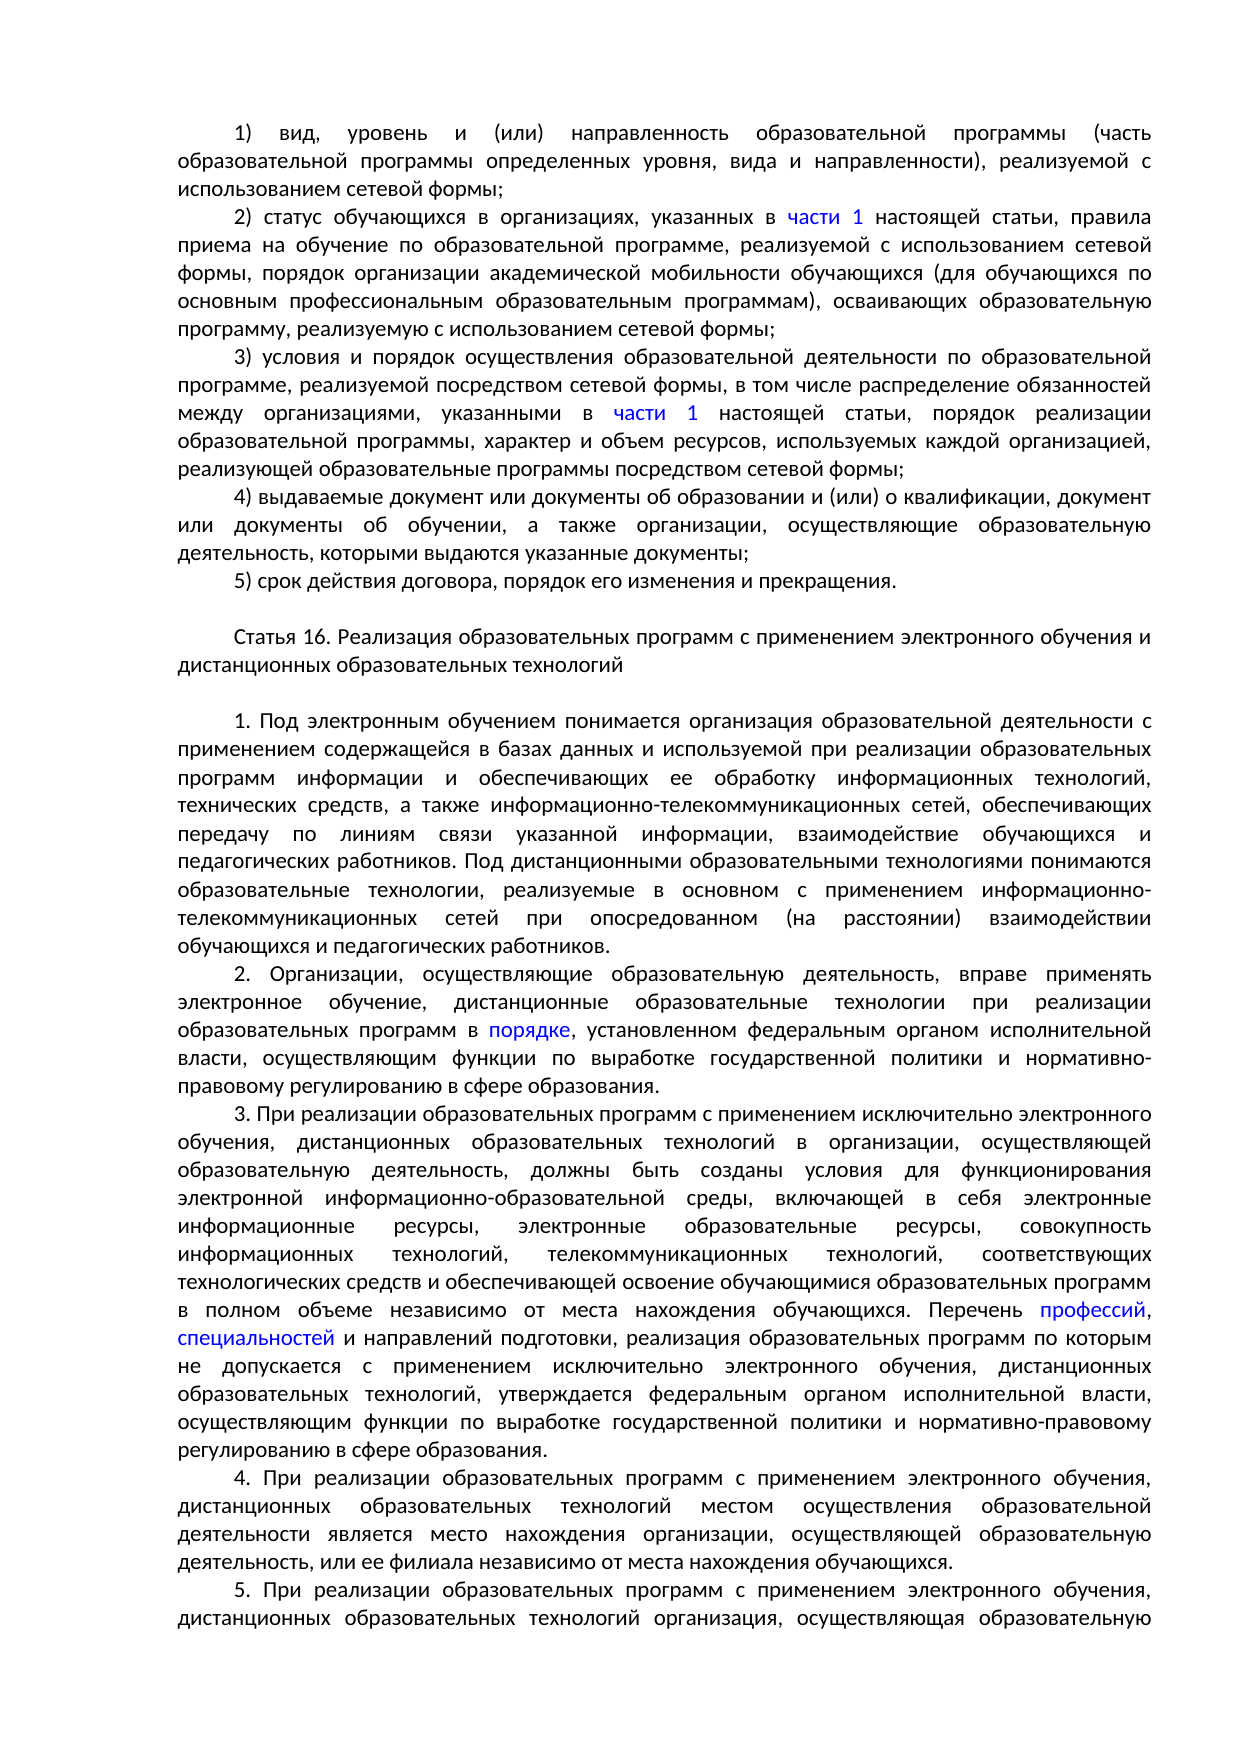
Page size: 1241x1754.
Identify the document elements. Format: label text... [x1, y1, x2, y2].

text Статья 16. Реализация образовательных программ с применением электронного обучения и дистанционных образовательных технологий [177, 622, 1152, 678]
text 4. При реализации образовательных программ с применением электронного обучения, дистанционных образовательных технологий местом осуществления образовательной деятельности является место нахождения организации, осуществляющей образовательную деятельность, или ее филиала независимо от места нахождения обучающихся. [177, 1463, 1152, 1575]
text 2. Организации, осуществляющие образовательную деятельность, вправе применять электронное обучение, дистанционные образовательные технологии при реализации образовательных программ в порядке, установленном федеральным органом исполнительной власти, осуществляющим функции по выработке государственной политики и нормативно-правовому регулированию в сфере образования. [177, 959, 1152, 1099]
text 4) выдаваемые документ или документы об образовании и (или) о квалификации, документ или документы об обучении, а также организации, осуществляющие образовательную деятельность, которыми выдаются указанные документы; [177, 482, 1152, 566]
text 3. При реализации образовательных программ с применением исключительно электронного обучения, дистанционных образовательных технологий в организации, осуществляющей образовательную деятельность, должны быть созданы условия для функционирования электронной информационно-образовательной среды, включающей в себя электронные информационные ресурсы, электронные образовательные ресурсы, совокупность информационных технологий, телекоммуникационных технологий, соответствующих технологических средств и обеспечивающей освоение обучающимися образовательных программ в полном объеме независимо от места нахождения обучающихся. Перечень профессий, специальностей и направлений подготовки, реализация образовательных программ по которым не допускается с применением исключительно электронного обучения, дистанционных образовательных технологий, утверждается федеральным органом исполнительной власти, осуществляющим функции по выработке государственной политики и нормативно-правовому регулированию в сфере образования. [177, 1099, 1152, 1463]
text 2) статус обучающихся в организациях, указанных в части 1 настоящей статьи, правила приема на обучение по образовательной программе, реализуемой с использованием сетевой формы, порядок организации академической мобильности обучающихся (для обучающихся по основным профессиональным образовательным программам), осваивающих образовательную программу, реализуемую с использованием сетевой формы; [177, 202, 1152, 342]
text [177, 1575, 1152, 1631]
text 5) срок действия договора, порядок его изменения и прекращения. [177, 566, 1152, 594]
text 1. Под электронным обучением понимается организация образовательной деятельности с применением содержащейся в базах данных и используемой при реализации образовательных программ информации и обеспечивающих ее обработку информационных технологий, технических средств, а также информационно-телекоммуникационных сетей, обеспечивающих передачу по линиям связи указанной информации, взаимодействие обучающихся и педагогических работников. Под дистанционными образовательными технологиями понимаются образовательные технологии, реализуемые в основном с применением информационно-телекоммуникационных сетей при опосредованном (на расстоянии) взаимодействии обучающихся и педагогических работников. [177, 707, 1152, 959]
text 3) условия и порядок осуществления образовательной деятельности по образовательной программе, реализуемой посредством сетевой формы, в том числе распределение обязанностей между организациями, указанными в части 1 настоящей статьи, порядок реализации образовательной программы, характер и объем ресурсов, используемых каждой организацией, реализующей образовательные программы посредством сетевой формы; [177, 342, 1152, 482]
text 1) вид, уровень и (или) направленность образовательной программы (часть образовательной программы определенных уровня, вида и направленности), реализуемой с использованием сетевой формы; [177, 118, 1152, 202]
